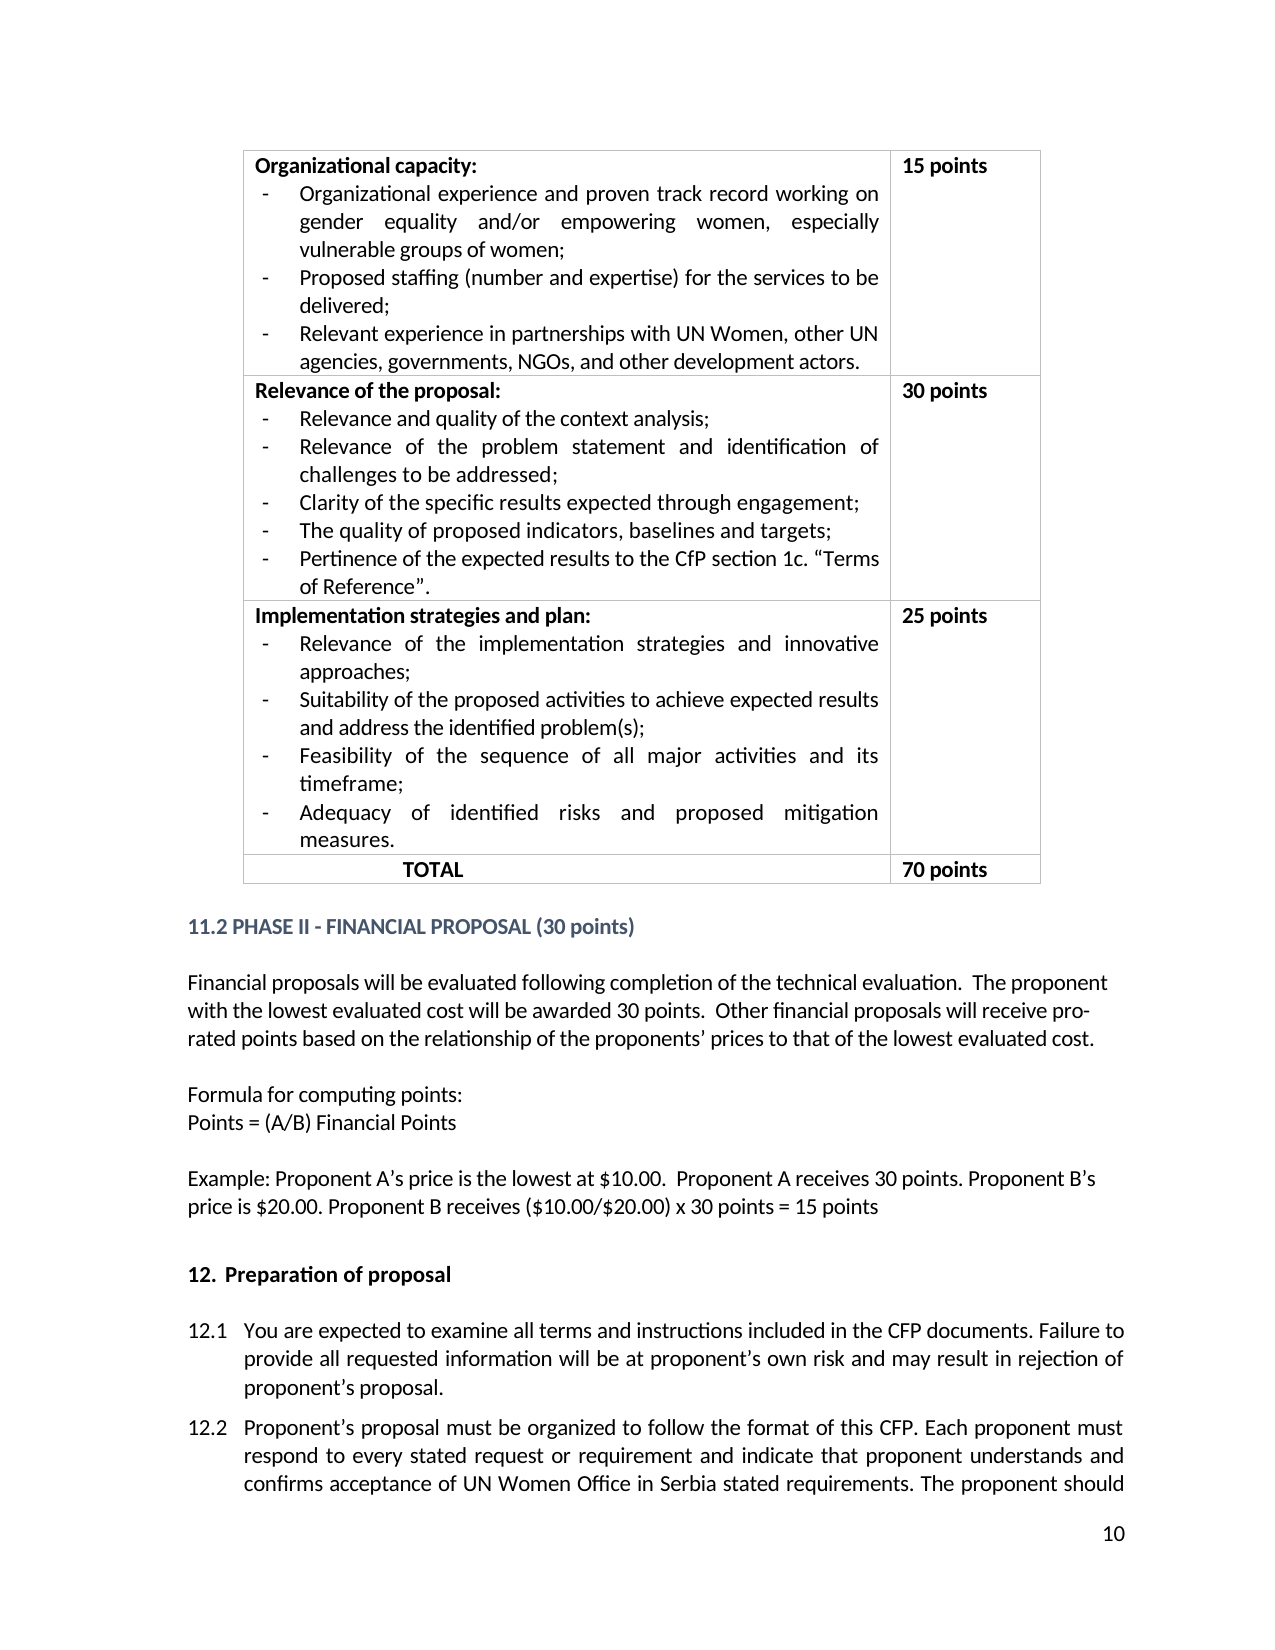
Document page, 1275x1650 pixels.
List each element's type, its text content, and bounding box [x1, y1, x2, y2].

list 11.2 PHASE II - FINANCIAL PROPOSAL (30 points) [187, 912, 1125, 940]
list You are expected to examine all terms and instructions included in the CFP documents. Failure to provide all requested information will be at proponent’s own risk and may result in rejection of proponent’s proposal. [187, 1317, 1125, 1401]
table_cell TOTAL [244, 855, 890, 883]
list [187, 1413, 1125, 1497]
table_cell Implementation strategies and plan: Relevance of the implementation strategies and innovative approaches; Suitability of the proposed activities to achieve expected results and address the identified problem(s); Feasibility of the sequence of all major activities and its timeframe; Adequacy of identified risks and proposed mitigation measures. [244, 601, 890, 854]
table_header 15 points [891, 151, 1040, 375]
list Preparation of proposal [187, 1261, 1125, 1288]
table_cell 30 points [891, 376, 1040, 600]
table_cell Relevance of the proposal: Relevance and quality of the context analysis; Relevance of the problem statement and identification of challenges to be addressed; Clarity of the specific results expected through engagement; The quality of proposed indicators, baselines and targets; Pertinence of the expected results to the CfP section 1c. “Terms of Reference”. [244, 376, 890, 600]
text Financial proposals will be evaluated following completion of the technical evaluation. The proponent with the lowest evaluated cost will be awarded 30 points. Other financial proposals will receive pro-rated points based on the relationship of the proponents’ prices to that of the lowest evaluated cost. Formula for computing points: Points = (A/B) Financial Points Example: Proponent A’s price is the lowest at $10.00. Proponent A receives 30 points. Proponent B’s price is $20.00. Proponent B receives ($10.00/$20.00) x 30 points = 15 points [187, 968, 1125, 1220]
table_cell 25 points [891, 601, 1040, 854]
table_cell 70 points [891, 855, 1040, 883]
table_header Organizational capacity: Organizational experience and proven track record working on gender equality and/or empowering women, especially vulnerable groups of women; Proposed staffing (number and expertise) for the services to be delivered; Relevant experience in partnerships with UN Women, other UN agencies, governments, NGOs, and other development actors. [244, 151, 890, 375]
